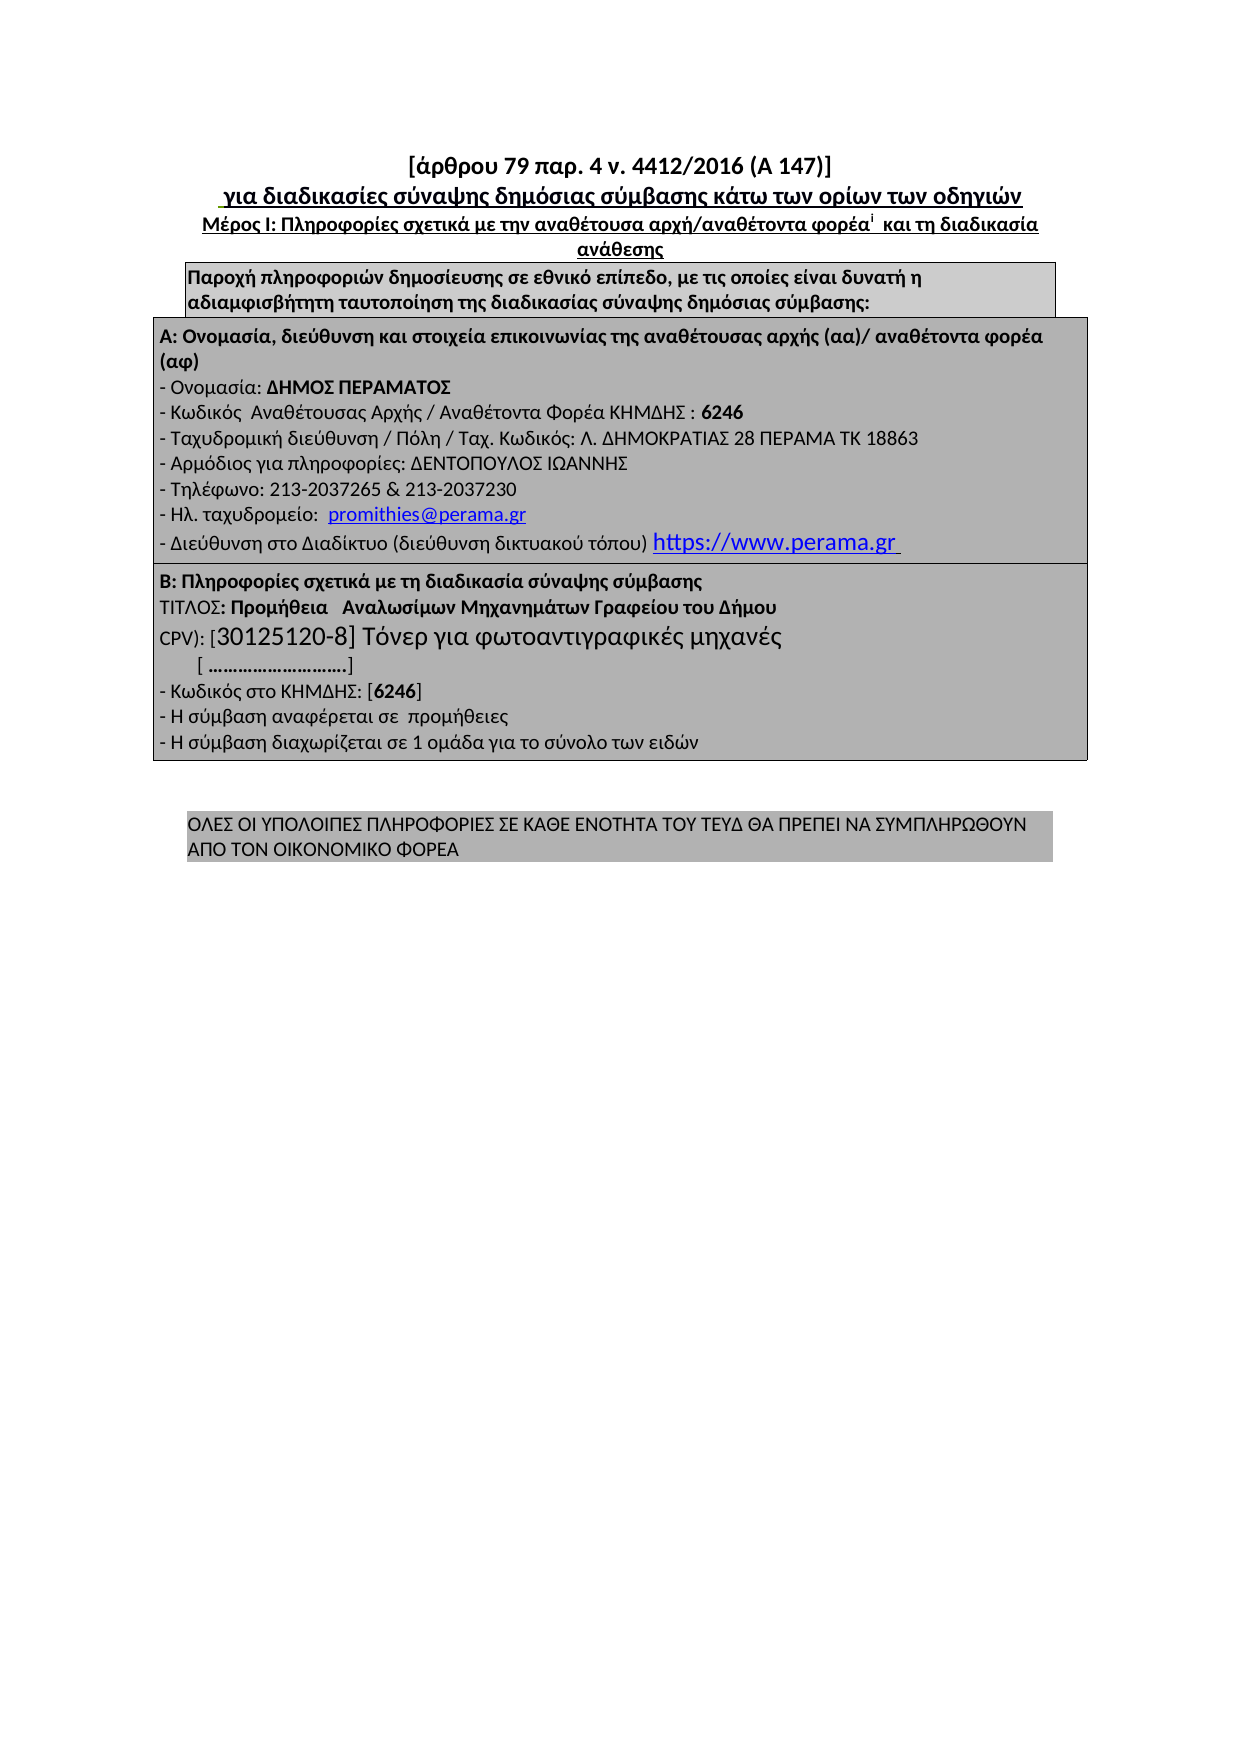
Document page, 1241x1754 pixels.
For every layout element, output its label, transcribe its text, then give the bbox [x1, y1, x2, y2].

text [άρθρου 79 παρ. 4 ν. 4412/2016 (Α 147)] [187, 150, 1053, 181]
text ΟΛΕΣ ΟΙ ΥΠΟΛΟΙΠΕΣ ΠΛΗΡΟΦΟΡΙΕΣ ΣΕ ΚΑΘΕ ΕΝΟΤΗΤΑ ΤΟΥ ΤΕΥΔ ΘΑ ΠΡΕΠΕΙ ΝΑ ΣΥΜΠΛΗΡΩΘΟΥΝ ΑΠΟ ΤΟΝ ΟΙΚΟΝΟΜΙΚΟ ΦΟΡΕΑ [187, 811, 1053, 862]
text Παροχή πληροφοριών δημοσίευσης σε εθνικό επίπεδο, με τις οποίες είναι δυνατή η αδιαμφισβήτητη ταυτοποίηση της διαδικασίας σύναψης δημόσιας σύμβασης: [186, 263, 1055, 317]
text για διαδικασίες σύναψης δημόσιας σύμβασης κάτω των ορίων των οδηγιών [187, 181, 1053, 211]
text Μέρος Ι: Πληροφορίες σχετικά με την αναθέτουσα αρχή/αναθέτοντα φορέα και τη διαδικασία ανάθεσης [187, 211, 1053, 262]
table_cell Β: Πληροφορίες σχετικά με τη διαδικασία σύναψης σύμβασης ΤΙΤΛΟΣ: Προμήθεια Αναλωσίμων Μηχανημάτων Γραφείου του Δήμου CPV): [30125120-8] Τόνερ για φωτοαντιγραφικές μηχανές [ ……………………….] - Κωδικός στο ΚΗΜΔΗΣ: [6246] - Η σύμβαση αναφέρεται σε προμήθειες - Η σύμβαση διαχωρίζεται σε 1 ομάδα για το σύνολο των ειδών [154, 564, 1087, 760]
table_header Α: Ονομασία, διεύθυνση και στοιχεία επικοινωνίας της αναθέτουσας αρχής (αα)/ αναθέτοντα φορέα (αφ) - Ονομασία: ΔΗΜΟΣ ΠΕΡΑΜΑΤΟΣ - Κωδικός Αναθέτουσας Αρχής / Αναθέτοντα Φορέα ΚΗΜΔΗΣ : 6246 - Ταχυδρομική διεύθυνση / Πόλη / Ταχ. Κωδικός: Λ. ΔΗΜΟΚΡΑΤΙΑΣ 28 ΠΕΡΑΜΑ ΤΚ 18863 - Αρμόδιος για πληροφορίες: ΔΕΝΤΟΠΟΥΛΟΣ ΙΩΑΝΝΗΣ - Τηλέφωνο: 213-2037265 & 213-2037230 - Ηλ. ταχυδρομείο: promithies@perama.gr - Διεύθυνση στο Διαδίκτυο (διεύθυνση δικτυακού τόπου) https://www.perama.gr [154, 318, 1087, 563]
